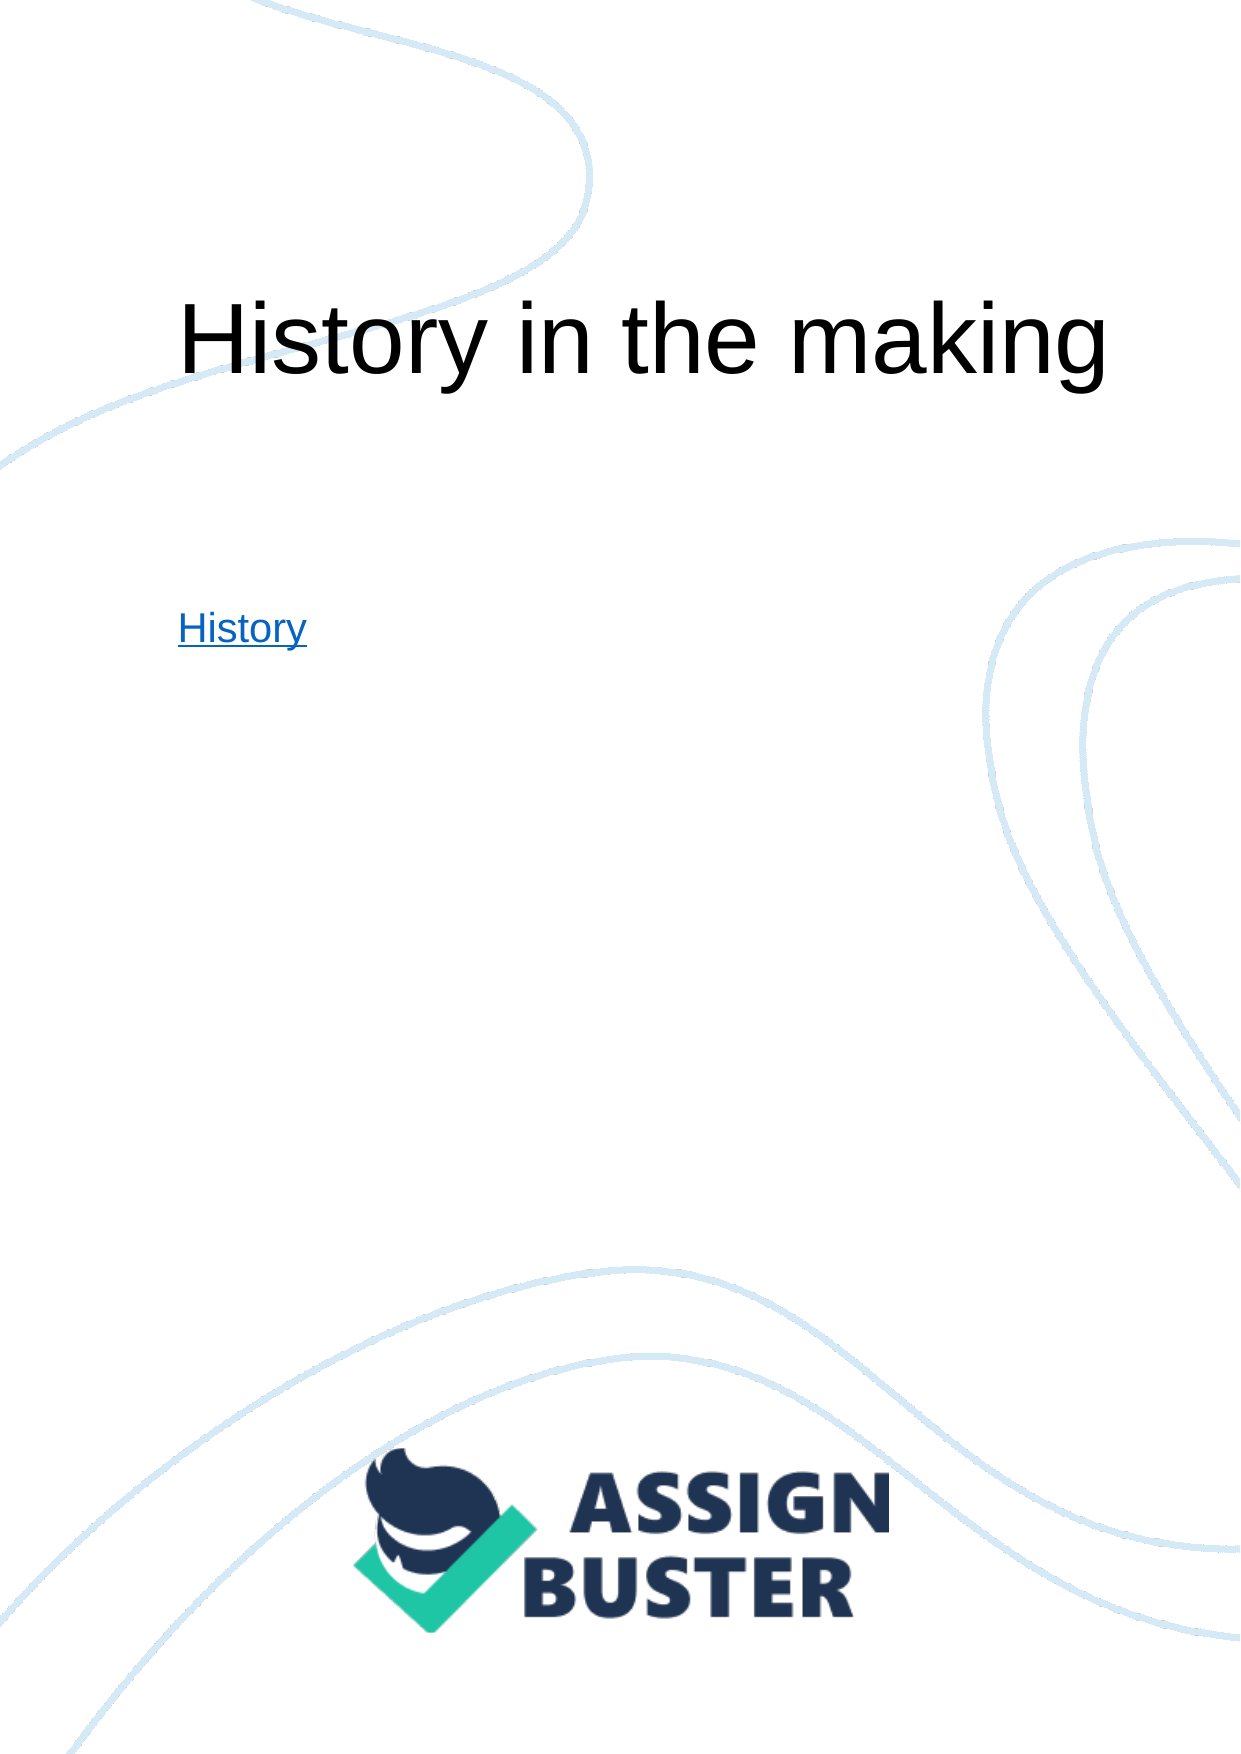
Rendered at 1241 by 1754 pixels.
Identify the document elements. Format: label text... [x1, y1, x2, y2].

text History [177, 604, 1152, 652]
picture [0, 0, 1241, 1754]
subtitle History in the making [177, 279, 1152, 394]
